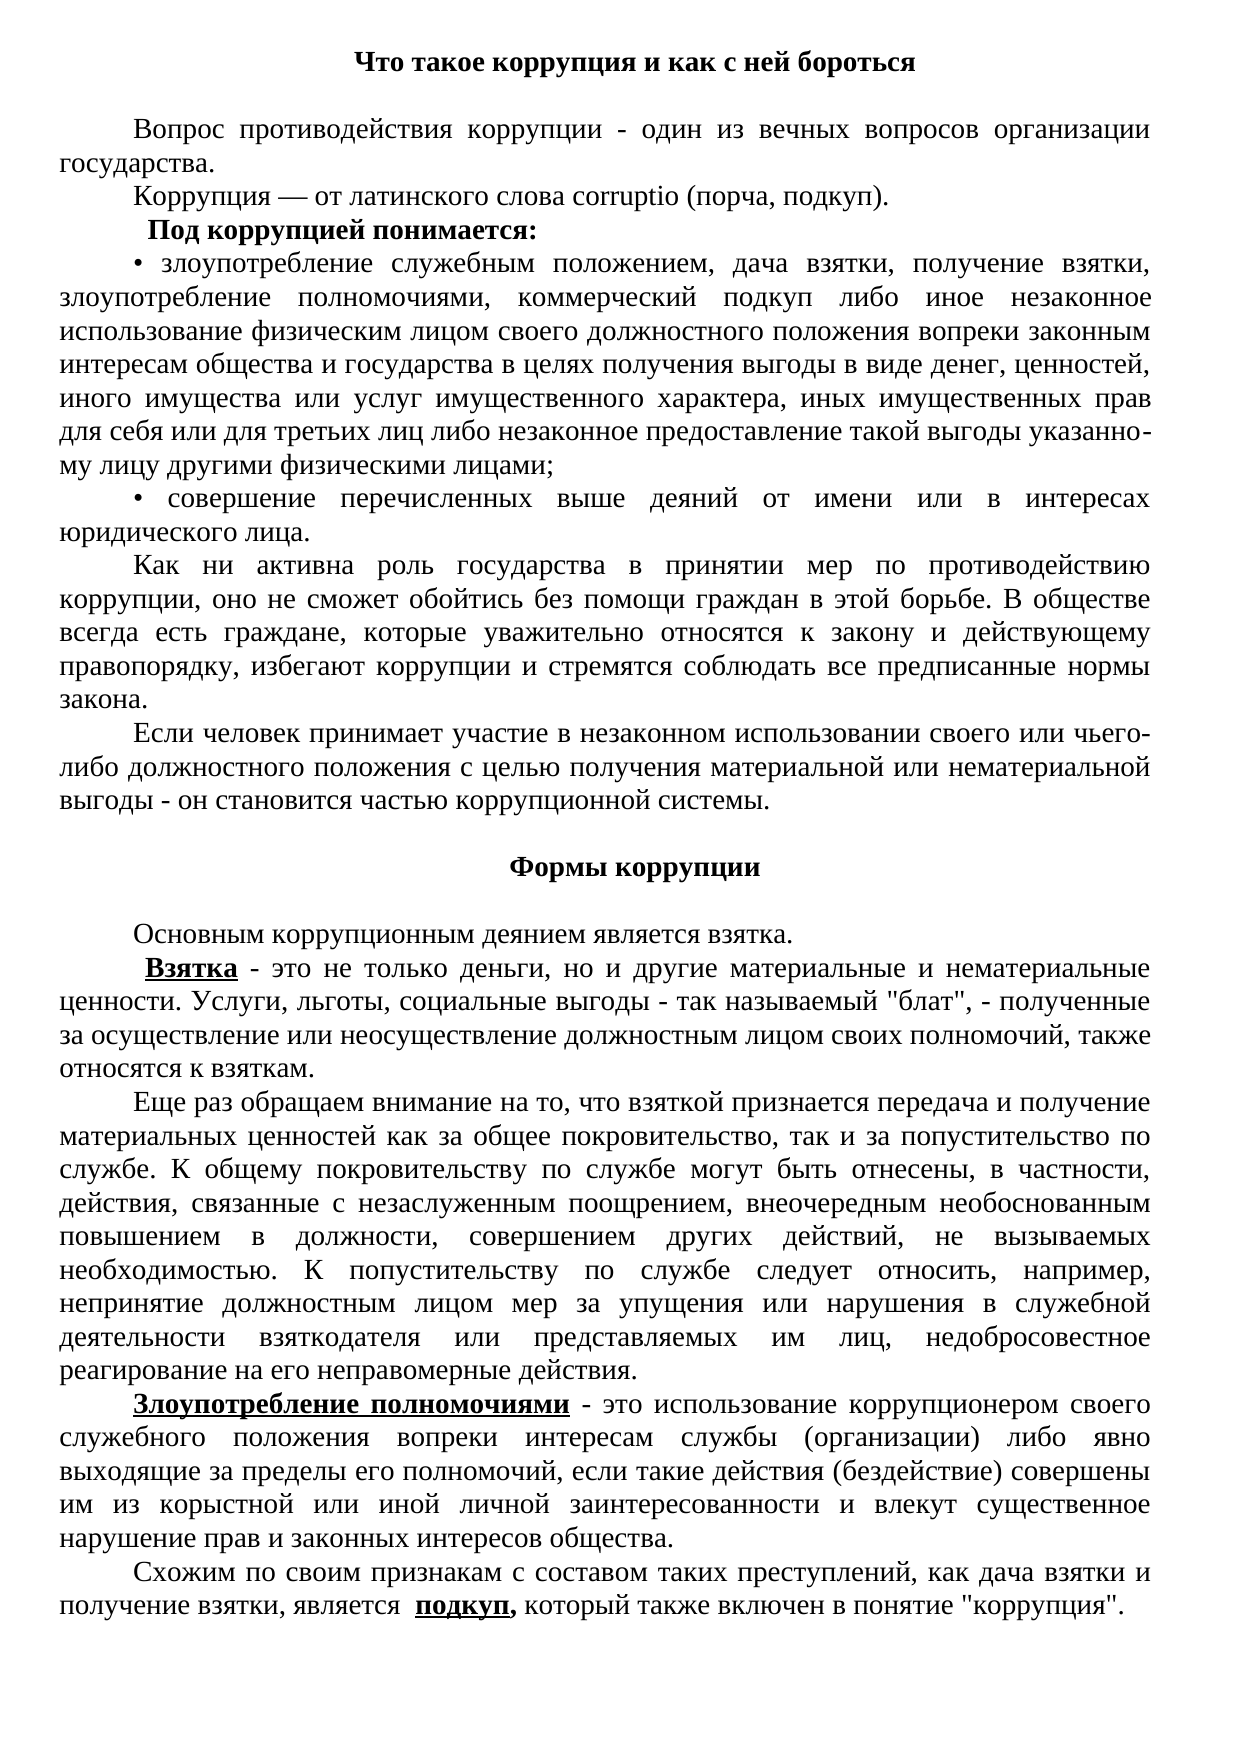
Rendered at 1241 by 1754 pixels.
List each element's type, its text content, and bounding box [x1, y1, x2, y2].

text Злоупотребление полномочиями - это использование коррупционером своего служебного положения вопреки интересам службы (организации) либо явно выходящие за пределы его полномочий, если такие действия (бездействие) совершены им из корыстной или иной личной заинтересованности и влекут существенное нарушение прав и законных интересов общества. [59, 1386, 1152, 1554]
text Формы коррупции [118, 849, 1152, 883]
text • совершение перечисленных выше деяний от имени или в интересах юридического лица. [59, 480, 1152, 547]
text • злоупотребление служебным положением, дача взятки, получение взятки, злоупотребление полномочиями, коммерческий подкуп либо иное незаконное использование физическим лицом своего должностного положения вопреки законным интересам общества и государства в целях получения выгоды в виде денег, ценностей, иного имущества или услуг имущественного характера, иных имущественных прав для себя или для третьих лиц либо незаконное предоставление такой выгоды указанному лицу другими физическими лицами; [59, 246, 1152, 480]
text Схожим по своим признакам с составом таких преступлений, как дача взятки и получение взятки, является подкуп, который также включен в понятие "коррупция". [59, 1554, 1152, 1621]
text Что такое коррупция и как с ней бороться [118, 44, 1152, 78]
text Как ни активна роль государства в принятии мер по противодействию коррупции, оно не сможет обойтись без помощи граждан в этой борьбе. В обществе всегда есть граждане, которые уважительно относятся к закону и действующему правопорядку, избегают коррупции и стремятся соблюдать все предписанные нормы закона. [59, 547, 1152, 715]
text Вопрос противодействия коррупции - один из вечных вопросов организации государства. [59, 111, 1152, 178]
text Взятка - это не только деньги, но и другие материальные и нематериальные ценности. Услуги, льготы, социальные выгоды - так называемый "блат", - полученные за осуществление или неосуществление должностным лицом своих полномочий, также относятся к взяткам. [59, 950, 1152, 1084]
text Коррупция — от латинского слова corruptio (порча, подкуп). [59, 178, 1152, 212]
text Основным коррупционным деянием является взятка. [59, 916, 1152, 950]
text Под коррупцией понимается: [59, 212, 1152, 246]
text Еще раз обращаем внимание на то, что взяткой признается передача и получение материальных ценностей как за общее покровительство, так и за попустительство по службе. К общему покровительству по службе могут быть отнесены, в частности, действия, связанные с незаслуженным поощрением, внеочередным необоснованным повышением в должности, совершением других действий, не вызываемых необходимостью. К попустительству по службе следует относить, например, непринятие должностным лицом мер за упущения или нарушения в служебной деятельности взяткодателя или представляемых им лиц, недобросовестное реагирование на его неправомерные действия. [59, 1084, 1152, 1386]
text Если человек принимает участие в незаконном использовании своего или чьего-либо должностного положения с целью получения материальной или нематериальной выгоды - он становится частью коррупционной системы. [59, 715, 1152, 816]
